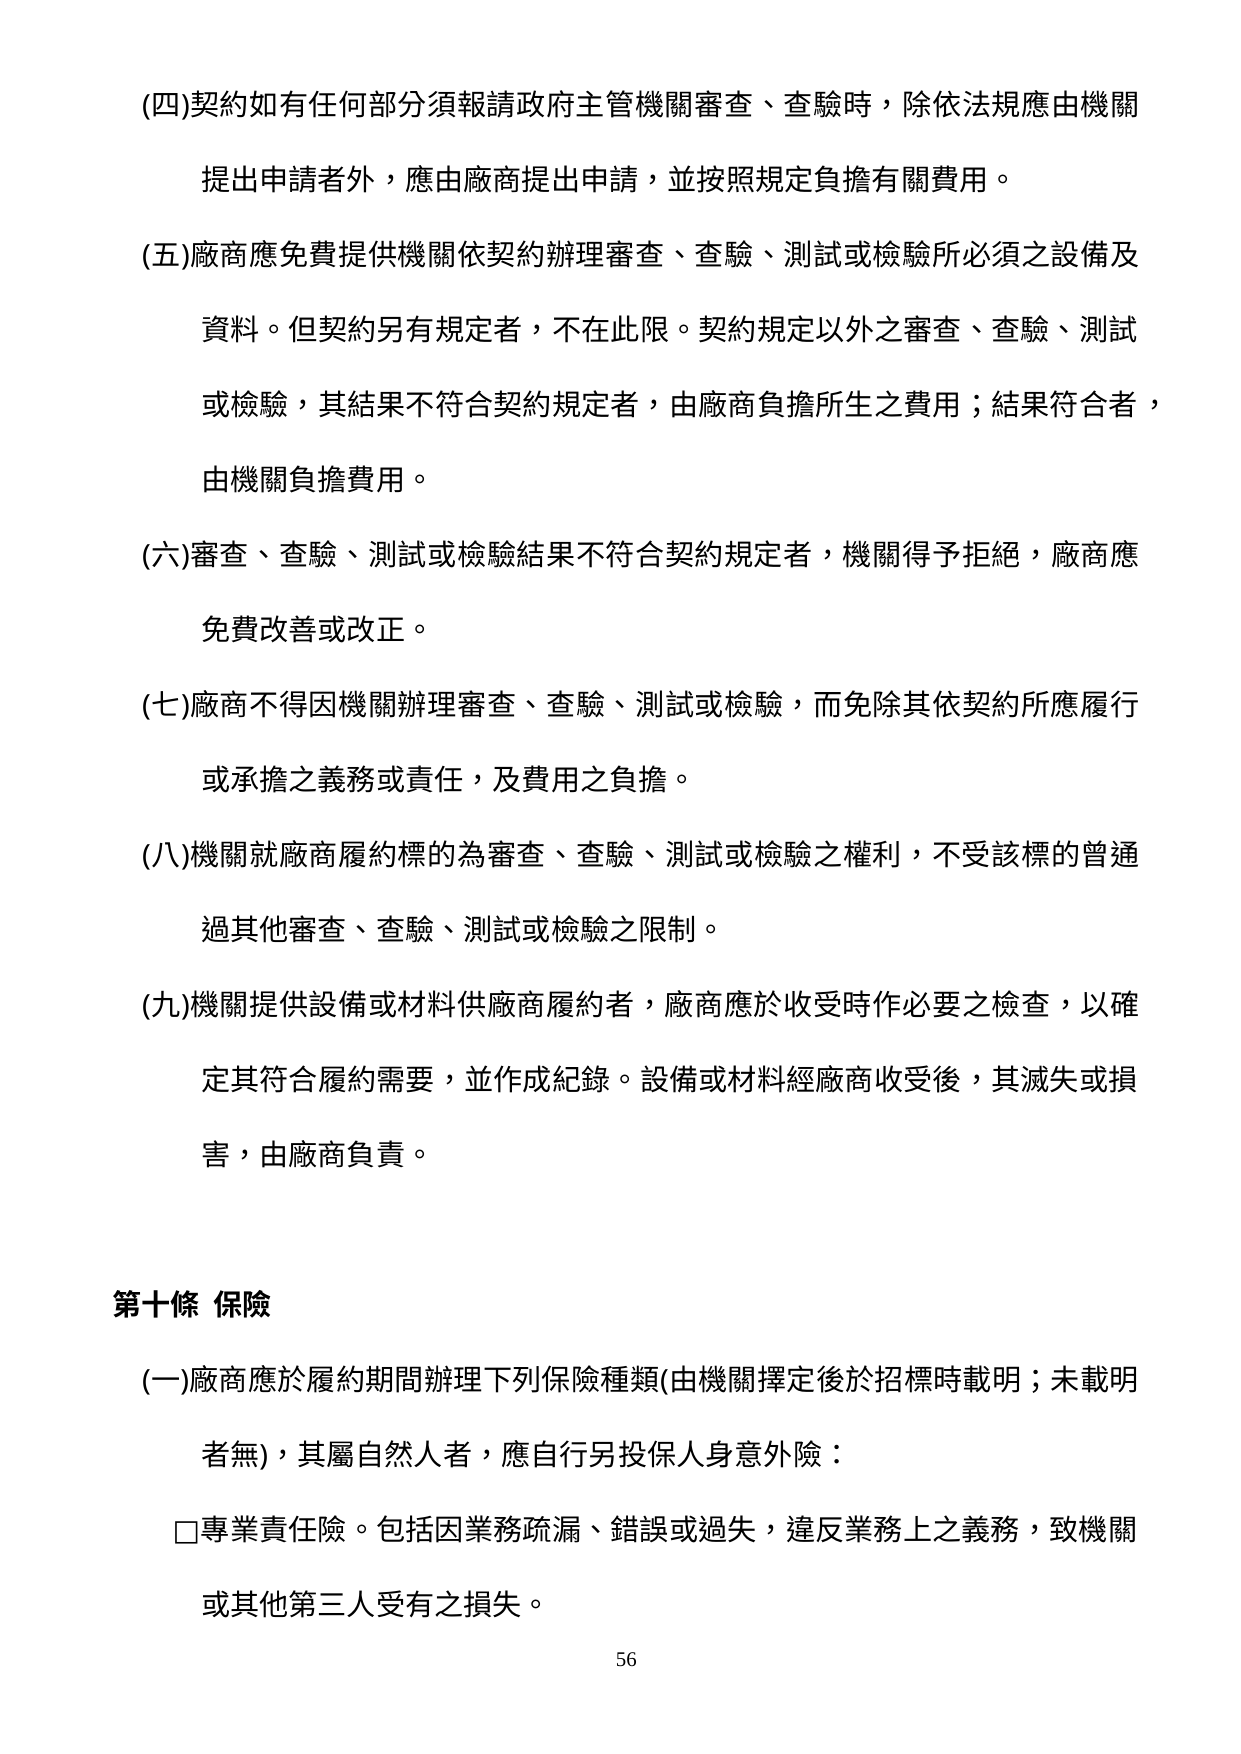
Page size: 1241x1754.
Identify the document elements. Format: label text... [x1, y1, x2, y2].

text 第十條 保險 [112, 1266, 1140, 1341]
text (四)契約如有任何部分須報請政府主管機關審查、查驗時，除依法規應由機關提出申請者外，應由廠商提出申請，並按照規定負擔有關費用。 [142, 66, 1140, 216]
text (七)廠商不得因機關辦理審查、查驗、測試或檢驗，而免除其依契約所應履行或承擔之義務或責任，及費用之負擔。 [142, 666, 1140, 816]
text (九)機關提供設備或材料供廠商履約者，廠商應於收受時作必要之檢查，以確定其符合履約需要，並作成紀錄。設備或材料經廠商收受後，其滅失或損害，由廠商負責。 [142, 966, 1140, 1191]
text (五)廠商應免費提供機關依契約辦理審查、查驗、測試或檢驗所必須之設備及資料。但契約另有規定者，不在此限。契約規定以外之審查、查驗、測試或檢驗，其結果不符合契約規定者，由廠商負擔所生之費用；結果符合者，由機關負擔費用。 [142, 216, 1140, 516]
text (六)審查、查驗、測試或檢驗結果不符合契約規定者，機關得予拒絕，廠商應免費改善或改正。 [142, 516, 1140, 666]
text □專業責任險。包括因業務疏漏、錯誤或過失，違反業務上之義務，致機關或其他第三人受有之損失。 [142, 1491, 1140, 1641]
text (一)廠商應於履約期間辦理下列保險種類(由機關擇定後於招標時載明；未載明者無)，其屬自然人者，應自行另投保人身意外險： [142, 1341, 1140, 1491]
text (八)機關就廠商履約標的為審查、查驗、測試或檢驗之權利，不受該標的曾通過其他審查、查驗、測試或檢驗之限制。 [142, 816, 1140, 966]
